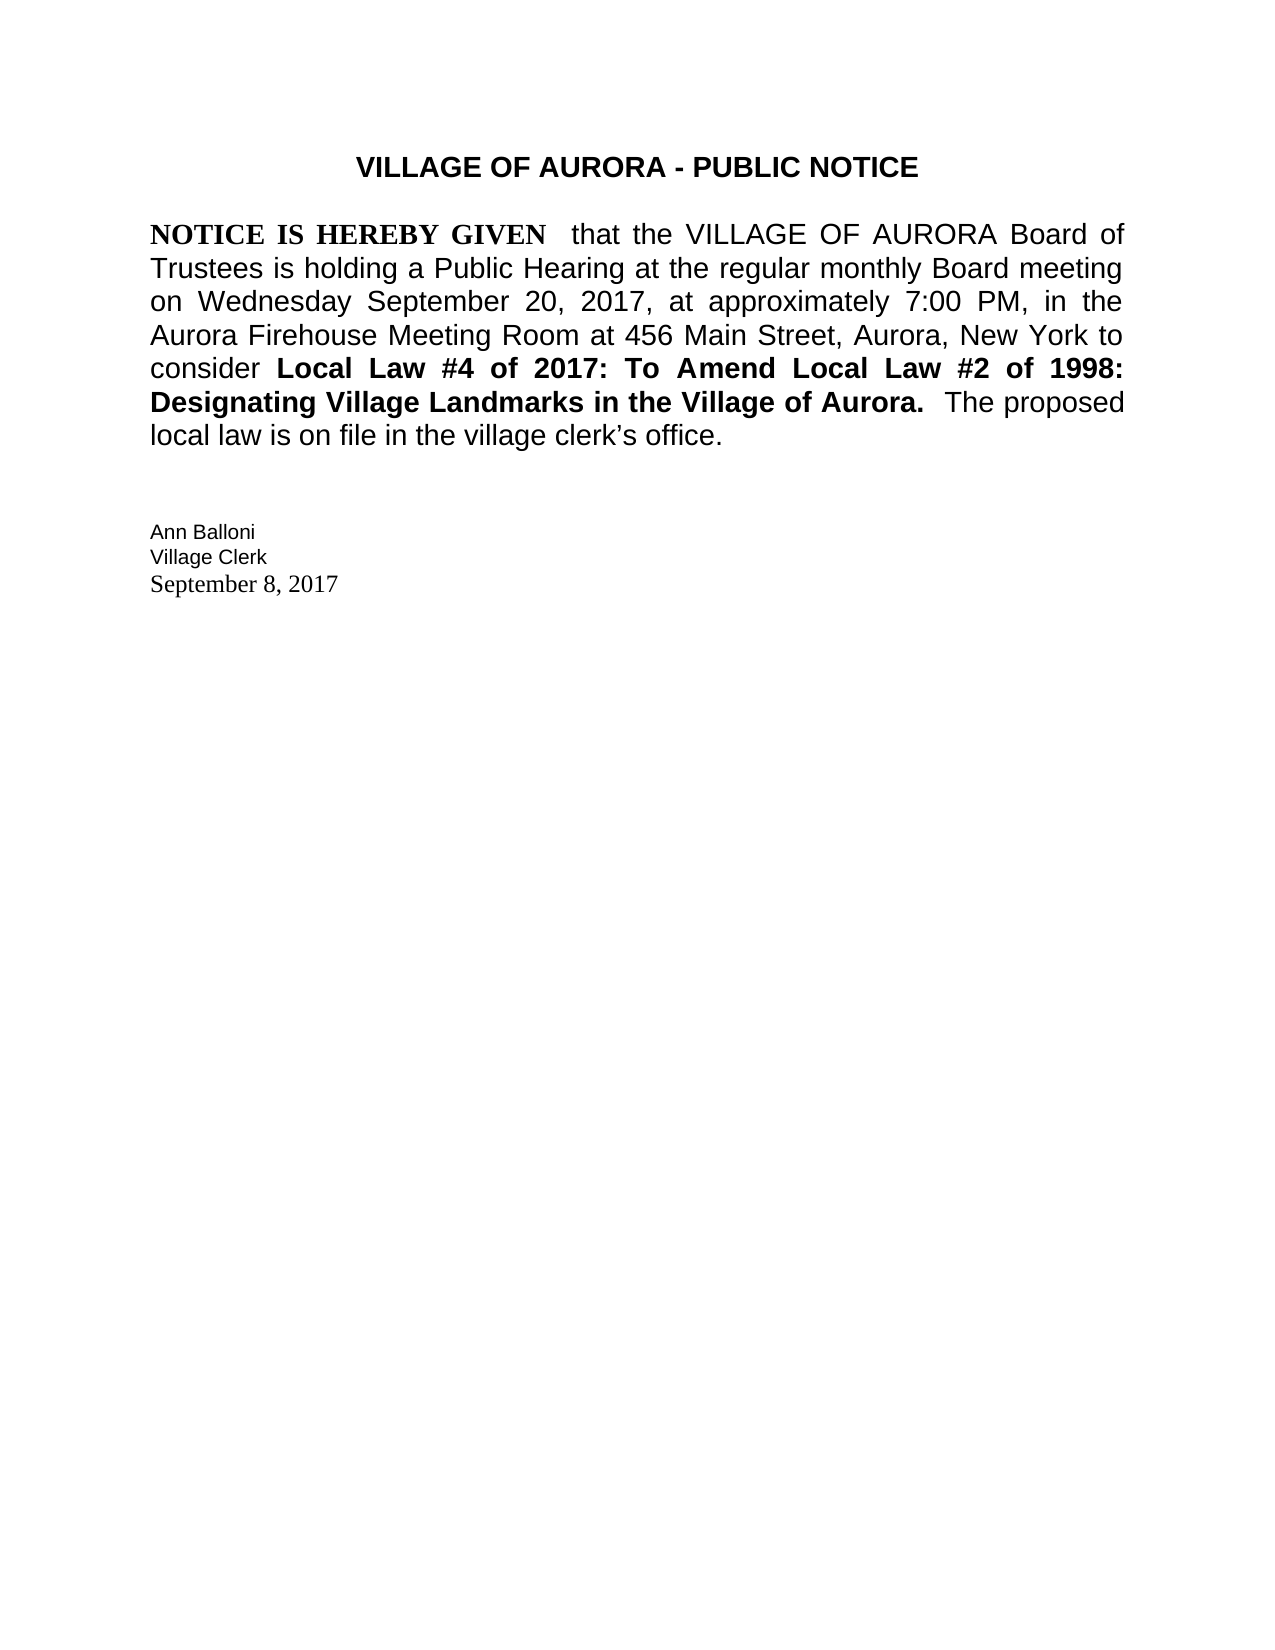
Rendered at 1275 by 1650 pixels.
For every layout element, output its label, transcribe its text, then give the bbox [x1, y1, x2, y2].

text Village Clerk [150, 544, 1125, 569]
text NOTICE IS HEREBY GIVEN that the VILLAGE OF AURORA Board of Trustees is holding a Public Hearing at the regular monthly Board meeting on Wednesday September 20, 2017, at approximately 7:00 PM, in the Aurora Firehouse Meeting Room at 456 Main Street, Aurora, New York to consider Local Law #4 of 2017: To Amend Local Law #2 of 1998: Designating Village Landmarks in the Village of Aurora. The proposed local law is on file in the village clerk’s office. [150, 217, 1125, 452]
text September 8, 2017 [150, 569, 1125, 598]
text - PUBLIC NOTICE [150, 150, 1125, 183]
text Ann Balloni [150, 519, 1125, 544]
